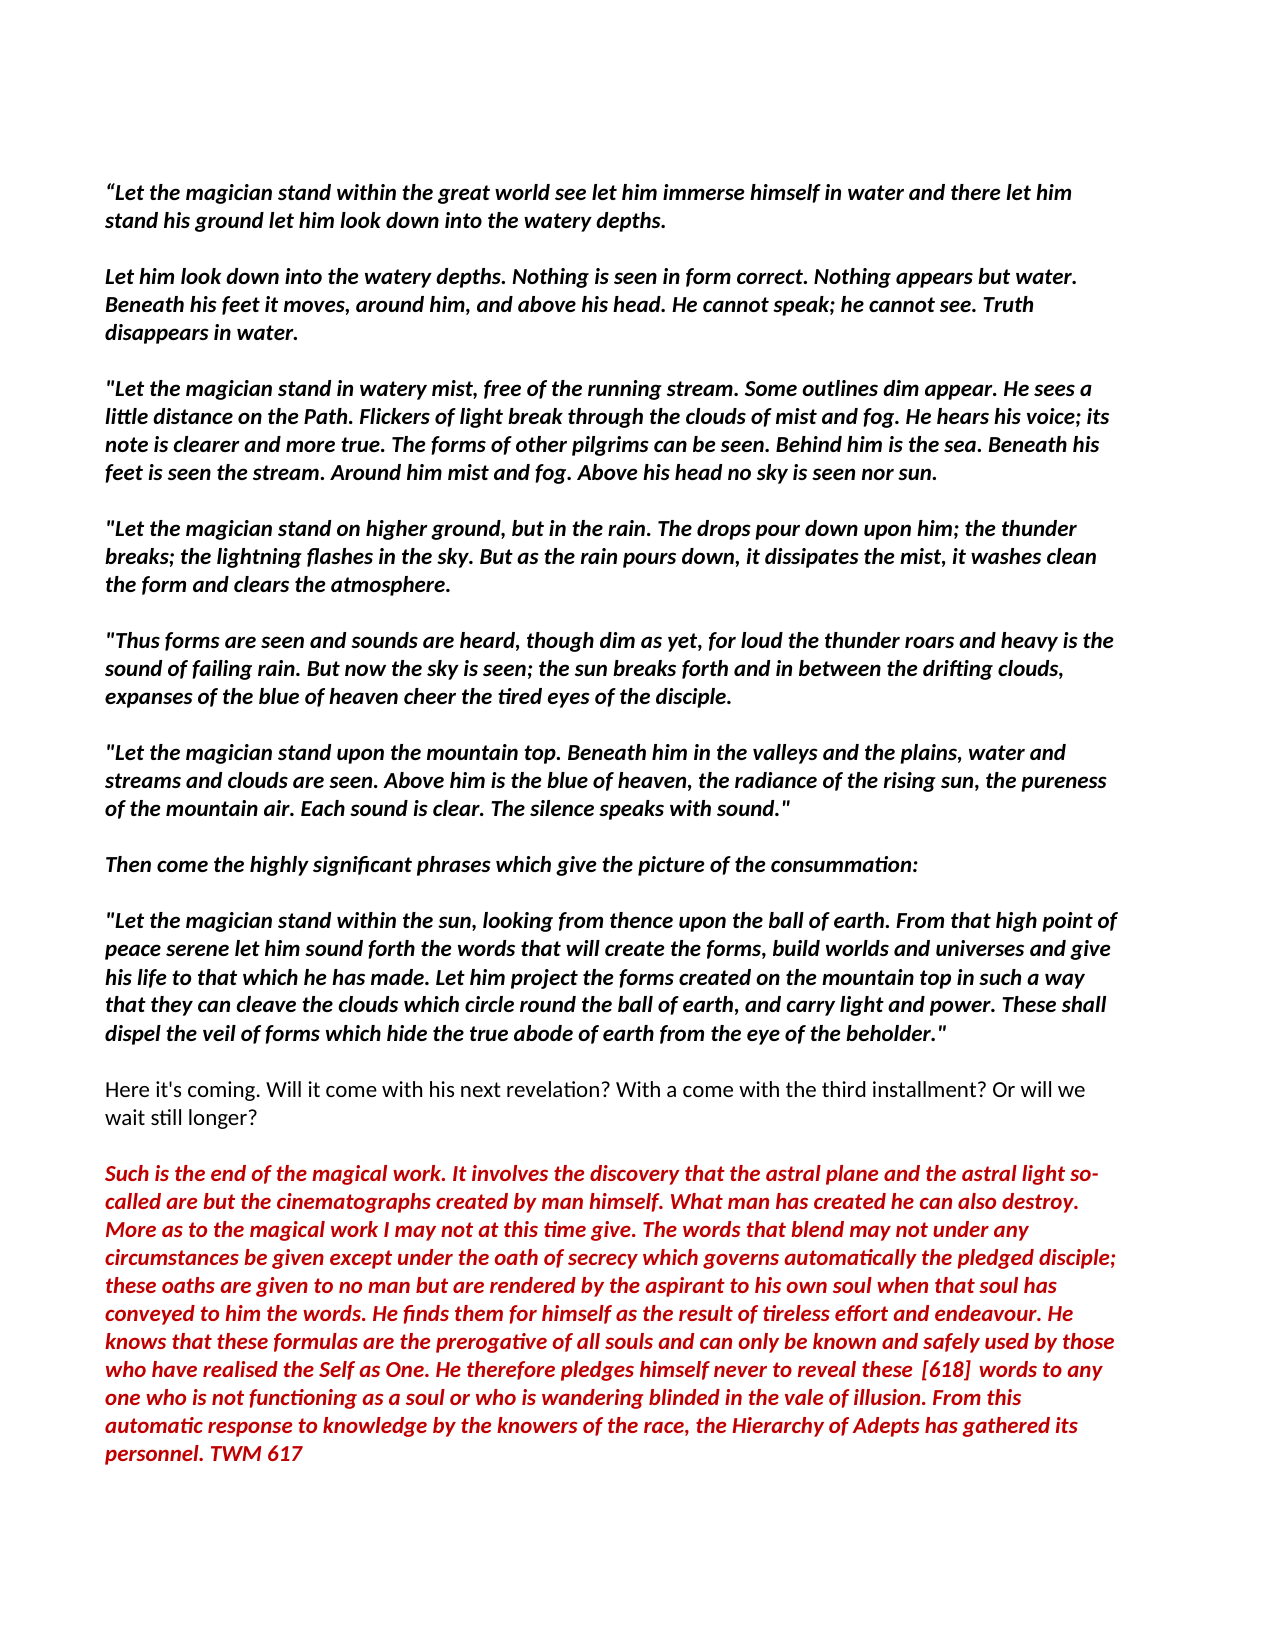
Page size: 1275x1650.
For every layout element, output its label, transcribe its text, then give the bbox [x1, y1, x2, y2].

text “Let the magician stand within the great world see let him immerse himself in water and there let him stand his ground let him look down into the watery depths. [105, 178, 1125, 234]
text "Let the magician stand upon the mountain top. Beneath him in the valleys and the plains, water and streams and clouds are seen. Above him is the blue of heaven, the radiance of the rising sun, the pureness of the mountain air. Each sound is clear. The silence speaks with sound." [105, 738, 1125, 822]
text "Thus forms are seen and sounds are heard, though dim as yet, for loud the thunder roars and heavy is the sound of failing rain. But now the sky is seen; the sun breaks forth and in between the drifting clouds, expanses of the blue of heaven cheer the tired eyes of the disciple. [105, 626, 1125, 710]
text Here it's coming. Will it come with his next revelation? With a come with the third installment? Or will we wait still longer? [105, 1075, 1125, 1131]
text "Let the magician stand on higher ground, but in the rain. The drops pour down upon him; the thunder breaks; the lightning flashes in the sky. But as the rain pours down, it dissipates the mist, it washes clean the form and clears the atmosphere. [105, 514, 1125, 598]
text Let him look down into the watery depths. Nothing is seen in form correct. Nothing appears but water. Beneath his feet it moves, around him, and above his head. He cannot speak; he cannot see. Truth disappears in water. [105, 262, 1125, 346]
text Then come the highly significant phrases which give the picture of the consummation: [105, 851, 1125, 878]
text "Let the magician stand in watery mist, free of the running stream. Some outlines dim appear. He sees a little distance on the Path. Flickers of light break through the clouds of mist and fog. He hears his voice; its note is clearer and more true. The forms of other pilgrims can be seen. Behind him is the sea. Beneath his feet is seen the stream. Around him mist and fog. Above his head no sky is seen nor sun. [105, 374, 1125, 486]
text "Let the magician stand within the sun, looking from thence upon the ball of earth. From that high point of peace serene let him sound forth the words that will create the forms, build worlds and universes and give his life to that which he has made. Let him project the forms created on the mountain top in such a way that they can cleave the clouds which circle round the ball of earth, and carry light and power. These shall dispel the veil of forms which hide the true abode of earth from the eye of the beholder." [105, 907, 1125, 1047]
text More as to the magical work I may not at this time give. The words that blend may not under any circumstances be given except under the oath of secrecy which governs automatically the pledged disciple; these oaths are given to no man but are rendered by the aspirant to his own soul when that soul has conveyed to him the words. He finds them for himself as the result of tireless effort and endeavour. He knows that these formulas are the prerogative of all souls and can only be known and safely used by those who have realised the Self as One. He therefore pledges himself never to reveal these [618] words to any one who is not functioning as a soul or who is wandering blinded in the vale of illusion. From this automatic response to knowledge by the knowers of the race, the Hierarchy of Adepts has gathered its personnel. TWM 617 [105, 1215, 1125, 1467]
